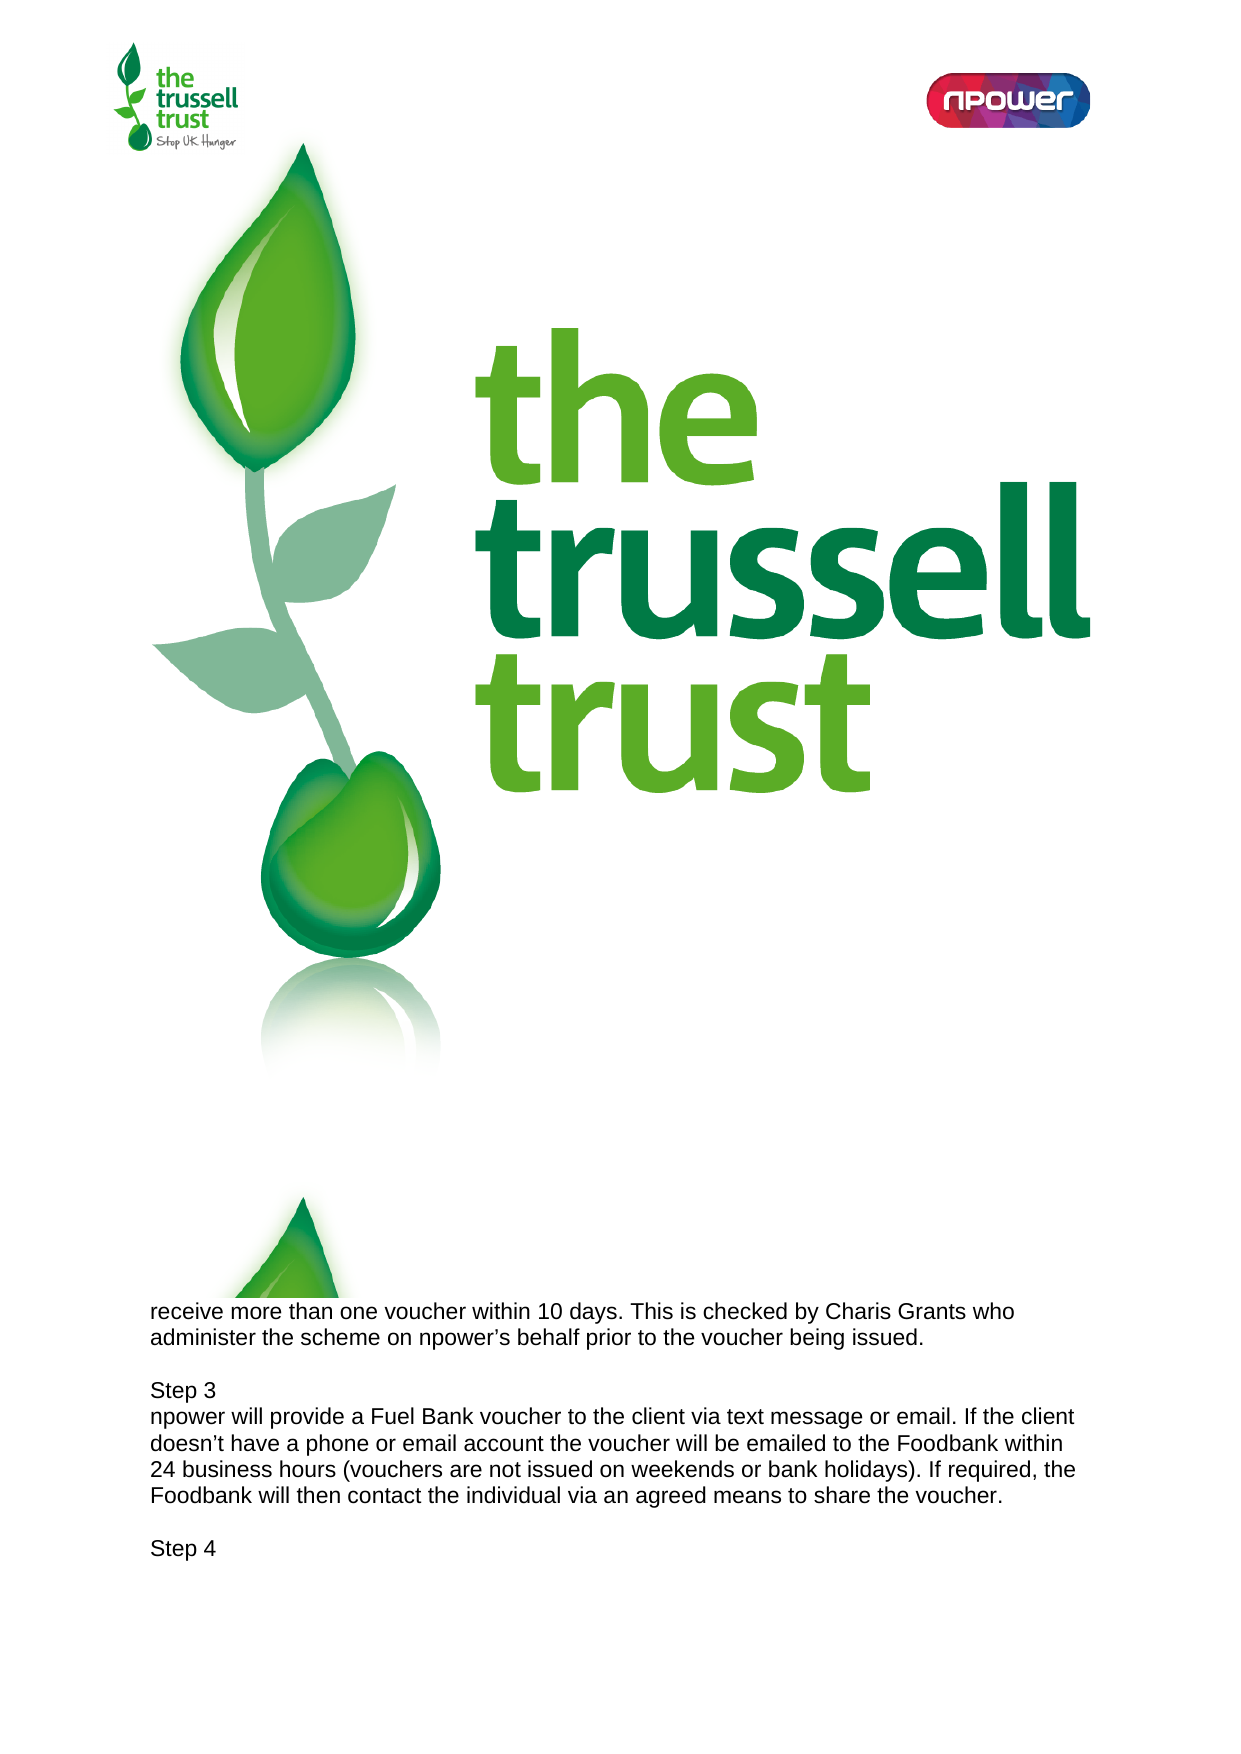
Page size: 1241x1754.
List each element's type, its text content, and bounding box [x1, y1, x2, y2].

text npower will provide a Fuel Bank voucher to the client via text message or email. If the client doesn’t have a phone or email account the voucher will be emailed to the Foodbank within 24 business hours (vouchers are not issued on weekends or bank holidays). If required, the Foodbank will then contact the individual via an agreed means to share the voucher. [150, 1403, 1090, 1509]
text When the individual goes to the Foodbank with their voucher, if their household is on a prepayment meter (PPM) for electricity and/or gas, they will receive a top-up voucher. As standard, customers will be issued a maximum of three vouchers in 6 months, and not receive more than one voucher within 10 days. This is checked by Charis Grants who administer the scheme on npower’s behalf prior to the voucher being issued. [150, 1298, 1090, 1351]
text Step 3 [150, 1377, 1090, 1403]
text Step 4 [150, 1535, 1090, 1561]
picture [106, 42, 1091, 1298]
